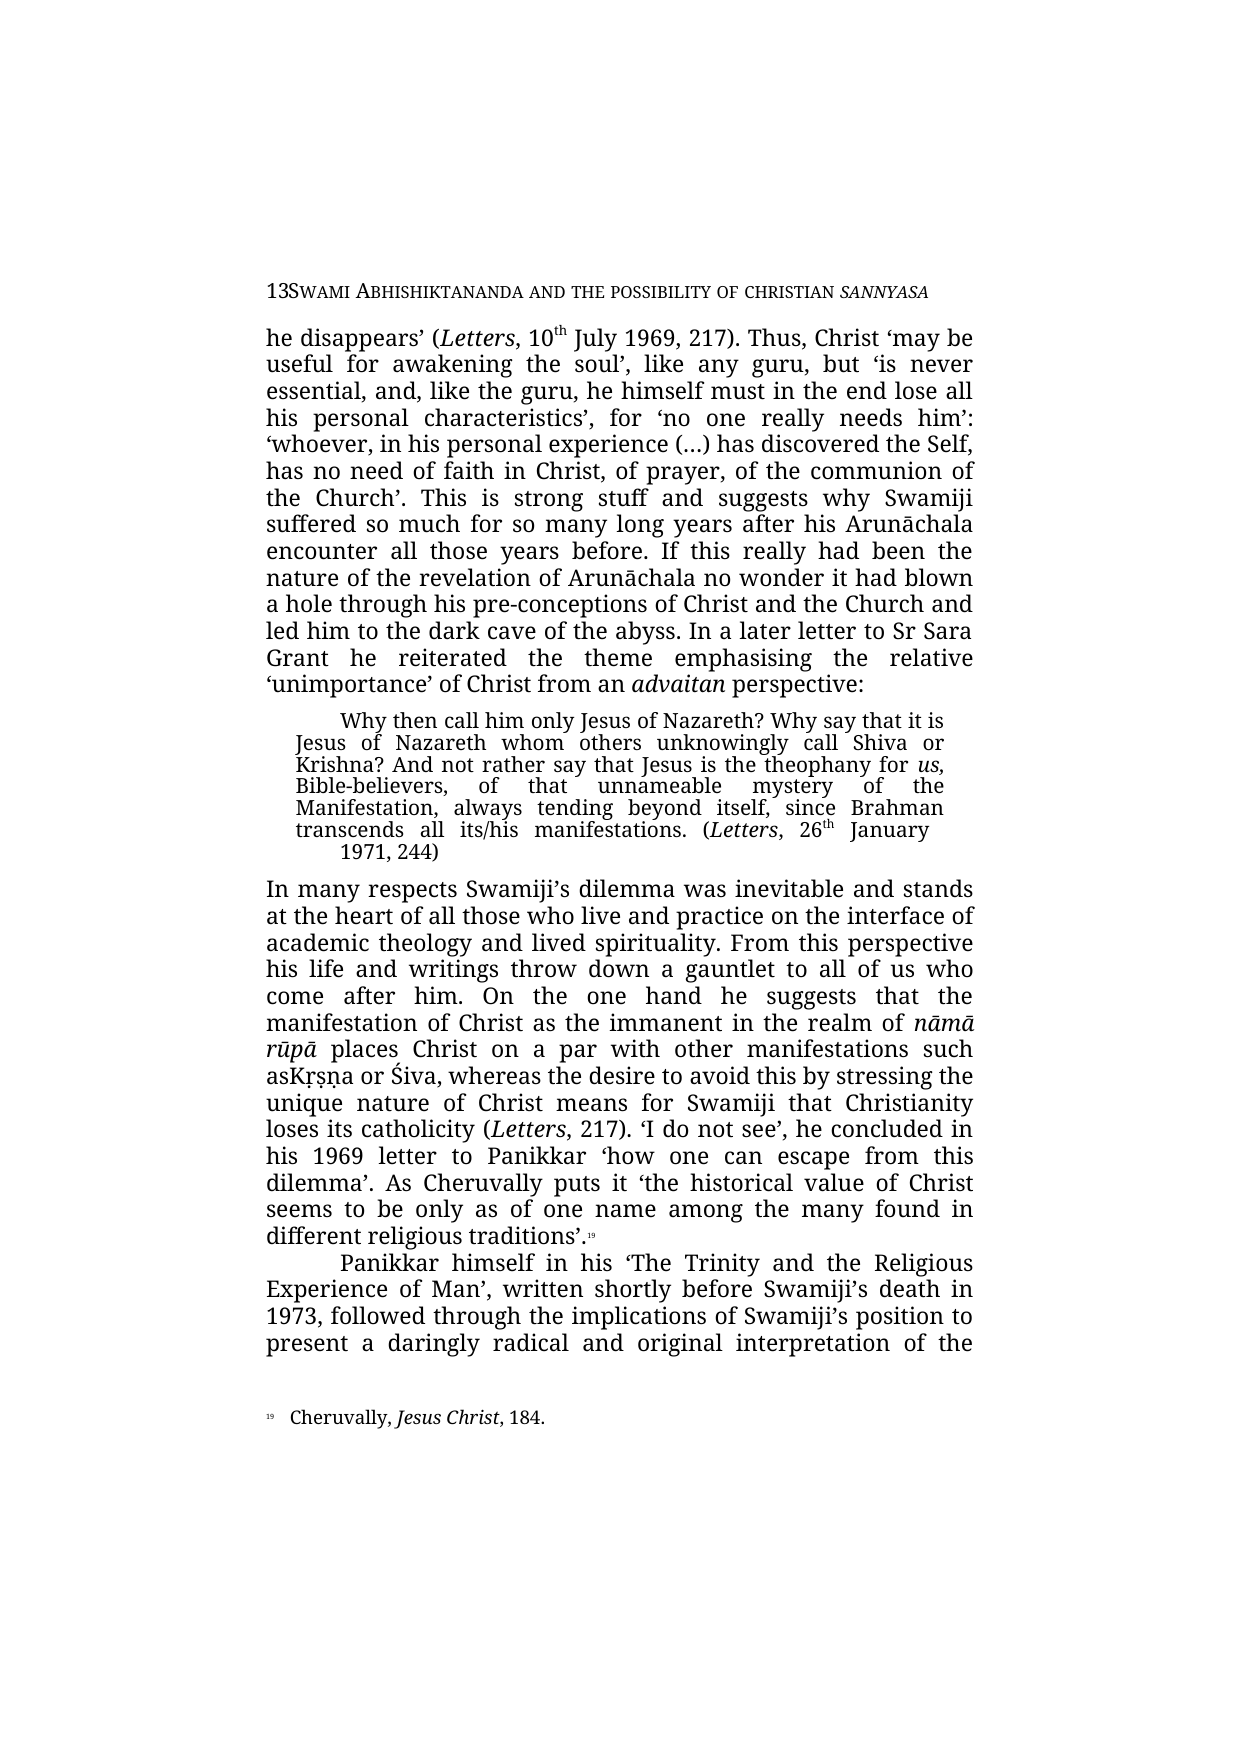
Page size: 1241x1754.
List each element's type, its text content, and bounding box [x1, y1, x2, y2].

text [266, 325, 974, 698]
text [266, 1250, 974, 1356]
text Why then call him only Jesus of Nazareth? Why say that it is Jesus of Nazareth whom others unknowingly call Shiva or Krishna? And not rather say that Jesus is the theophany for us, Bible-believers, of that unnameable mystery of the Manifestation, always tending beyond itself, since Brahman transcends all its/his manifestations. (Letters, 26th January 1971, 244) [295, 711, 945, 864]
text In many respects Swamiji’s dilemma was inevitable and stands at the heart of all those who live and practice on the interface of academic theology and lived spirituality. From this perspective his life and writings throw down a gauntlet to all of us who come after him. On the one hand he suggests that the manifestation of Christ as the immanent in the realm of nāmā rūpā places Christ on a par with other manifestations such asKṛṣṇa or Śiva, whereas the desire to avoid this by stressing the unique nature of Christ means for Swamiji that Christianity loses its catholicity (Letters, 217). ‘I do not see’, he concluded in his 1969 letter to Panikkar ‘how one can escape from this dilemma’. As Cheruvally puts it ‘the historical value of Christ seems to be only as of one name among the many found in different religious traditions’. [266, 876, 974, 1250]
